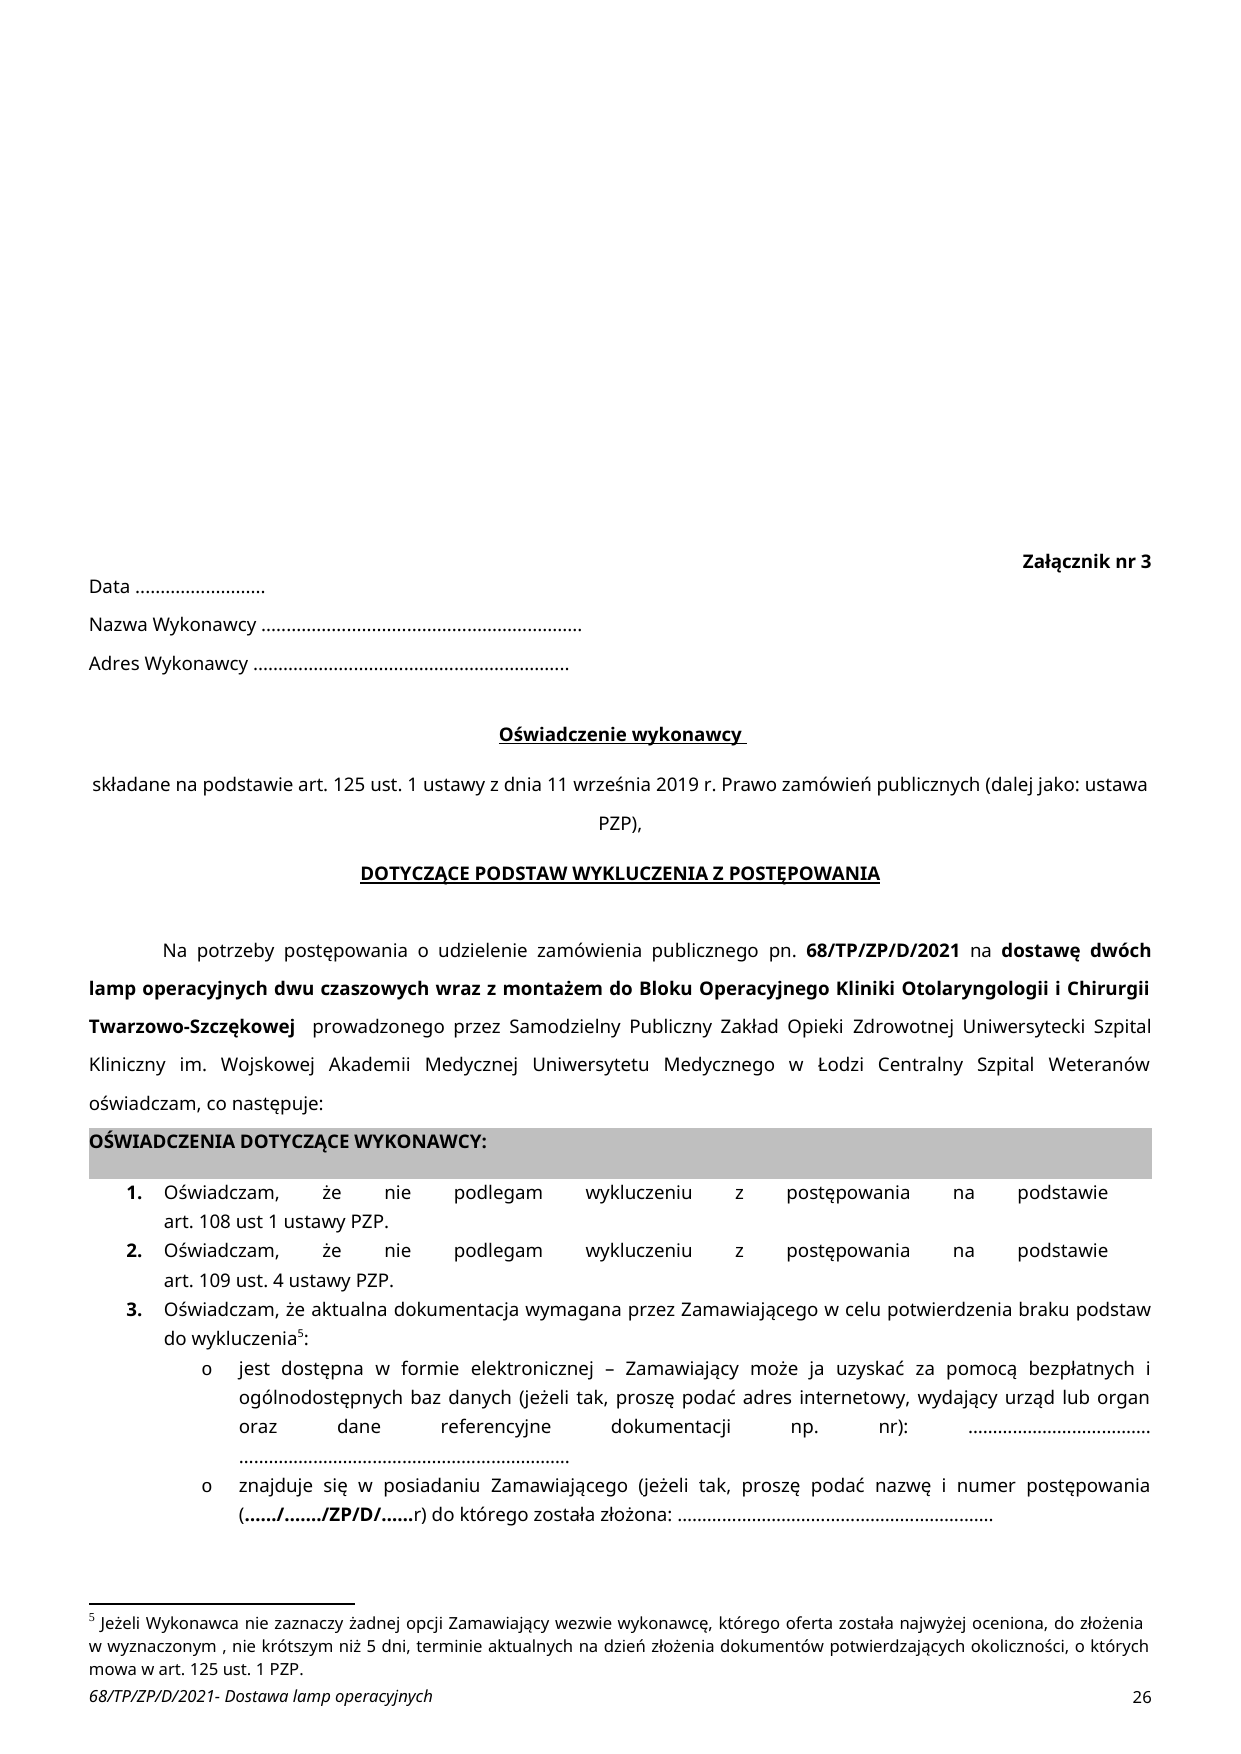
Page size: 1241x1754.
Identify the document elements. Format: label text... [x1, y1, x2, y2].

text Załącznik nr 3 [89, 548, 1152, 573]
text Adres Wykonawcy ............................................................... [89, 650, 1152, 676]
text składane na podstawie art. 125 ust. 1 ustawy z dnia 11 września 2019 r. Prawo zamówień publicznych (dalej jako: ustawa PZP), [89, 772, 1152, 835]
list znajduje się w posiadaniu Zamawiającego (jeżeli tak, proszę podać nazwę i numer postępowania (……/……./ZP/D/……r) do którego została złożona: ………………………………………………………. [201, 1472, 1152, 1527]
list jest dostępna w formie elektronicznej – Zamawiający może ja uzyskać za pomocą bezpłatnych i ogólnodostępnych baz danych (jeżeli tak, proszę podać adres internetowy, wydający urząd lub organ oraz dane referencyjne dokumentacji np. nr): ……………………………….…………………………………………………………. [201, 1355, 1152, 1468]
list Oświadczam, że aktualna dokumentacja wymagana przez Zamawiającego w celu potwierdzenia braku podstaw do wykluczenia: [126, 1296, 1152, 1351]
text Na potrzeby postępowania o udzielenie zamówienia publicznego pn. 68/TP/ZP/D/2021 na dostawę dwóch lamp operacyjnych dwu czaszowych wraz z montażem do Bloku Operacyjnego Kliniki Otolaryngologii i Chirurgii Twarzowo-Szczękowej prowadzonego przez Samodzielny Publiczny Zakład Opieki Zdrowotnej Uniwersytecki Szpital Kliniczny im. Wojskowej Akademii Medycznej Uniwersytetu Medycznego w Łodzi Centralny Szpital Weteranów oświadczam, co następuje: [89, 937, 1152, 1116]
text Oświadczenie wykonawcy [89, 721, 1152, 746]
text Data .......................... [89, 573, 1152, 599]
text Nazwa Wykonawcy ................................................................ [89, 612, 1152, 637]
list Oświadczam, że nie podlegam wykluczeniu z postępowania na podstawie art. 109 ust. 4 ustawy PZP. [126, 1238, 1152, 1293]
list Oświadczam, że nie podlegam wykluczeniu z postępowania na podstawie art. 108 ust 1 ustawy PZP. [126, 1179, 1152, 1234]
text DOTYCZĄCE PODSTAW WYKLUCZENIA Z POSTĘPOWANIA [89, 861, 1152, 886]
text OŚWIADCZENIA DOTYCZĄCE WYKONAWCY: [89, 1128, 1152, 1154]
